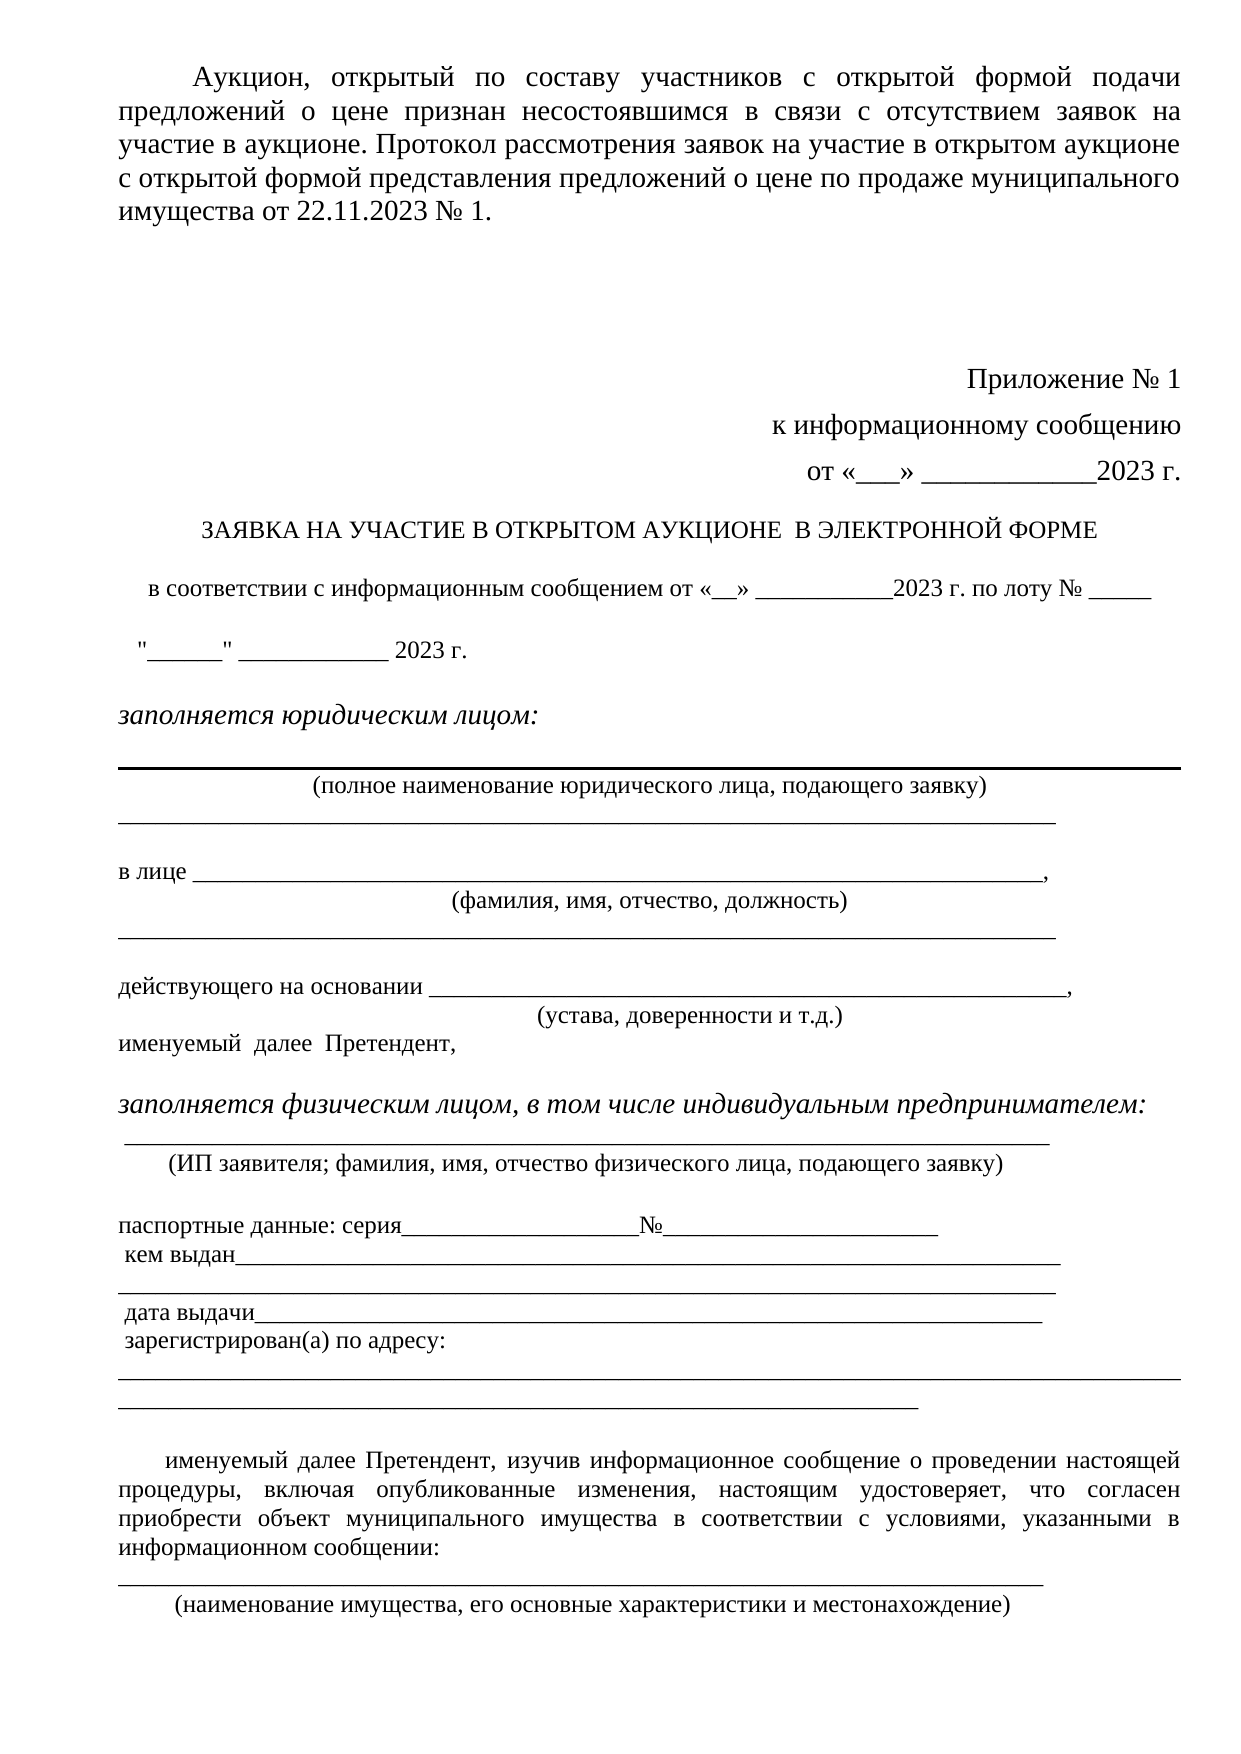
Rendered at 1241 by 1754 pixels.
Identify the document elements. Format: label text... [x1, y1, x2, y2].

text Приложение № 1 [177, 361, 1181, 394]
text дата выдачи_______________________________________________________________ [118, 1297, 1181, 1326]
text "______" ____________ 2023 г. [118, 635, 1181, 664]
text ___________________________________________________________________________ [118, 913, 1181, 942]
text зарегистрирован(а) по адресу: _____________________________________________________________________________________________________________________________________________________ [118, 1380, 1181, 1412]
text __________________________________________________________________________ [118, 1560, 1181, 1589]
text зарегистрирован(а) по адресу: _____________________________________________________________________________________________________________________________________________________ [118, 1326, 1181, 1379]
text к информационному сообщению [177, 407, 1181, 441]
text заполняется юридическим лицом: [118, 697, 1181, 731]
text кем выдан__________________________________________________________________ [118, 1239, 1181, 1268]
text в лице ____________________________________________________________________, [118, 856, 1181, 885]
text __________________________________________________________________________ [118, 1119, 1181, 1148]
text действующего на основании ___________________________________________________, [118, 971, 1181, 1000]
text ___________________________________________________________________________ [118, 798, 1181, 827]
text в соответствии с информационным сообщением от «__» ___________2023 г. по лоту № _____ [118, 573, 1181, 602]
text (фамилия, имя, отчество, должность) [118, 885, 1181, 913]
text от «___» ____________2023 г. [118, 453, 1181, 487]
text (полное наименование юридического лица, подающего заявку) [118, 770, 1181, 798]
text (наименование имущества, его основные характеристики и местонахождение) [118, 1589, 1181, 1618]
text ___________________________________________________________________________ [118, 1268, 1181, 1297]
text заполняется физическим лицом, в том числе индивидуальным предпринимателем: [118, 1086, 1181, 1119]
text именуемый далее Претендент, [118, 1028, 1181, 1057]
text (устава, доверенности и т.д.) [118, 1000, 1181, 1028]
text паспортные данные: серия___________________№______________________ [118, 1211, 1181, 1239]
text именуемый далее Претендент, изучив информационное сообщение о проведении настоящей процедуры, включая опубликованные изменения, настоящим удостоверяет, что согласен приобрести объект муниципального имущества в соответствии с условиями, указанными в информационном сообщении: [118, 1445, 1181, 1560]
text Аукцион, открытый по составу участников с открытой формой подачи предложений о цене признан несостоявшимся в связи с отсутствием заявок на участие в аукционе. Протокол рассмотрения заявок на участие в открытом аукционе с открытой формой представления предложений о цене по продаже муниципального имущества от 22.11.2023 № 1. [118, 59, 1181, 227]
text ЗАЯВКА НА УЧАСТИЕ В ОТКРЫТОМ АУКЦИОНЕ В ЭЛЕКТРОННОЙ ФОРМЕ [118, 515, 1181, 544]
text (ИП заявителя; фамилия, имя, отчество физического лица, подающего заявку) [118, 1148, 1181, 1177]
